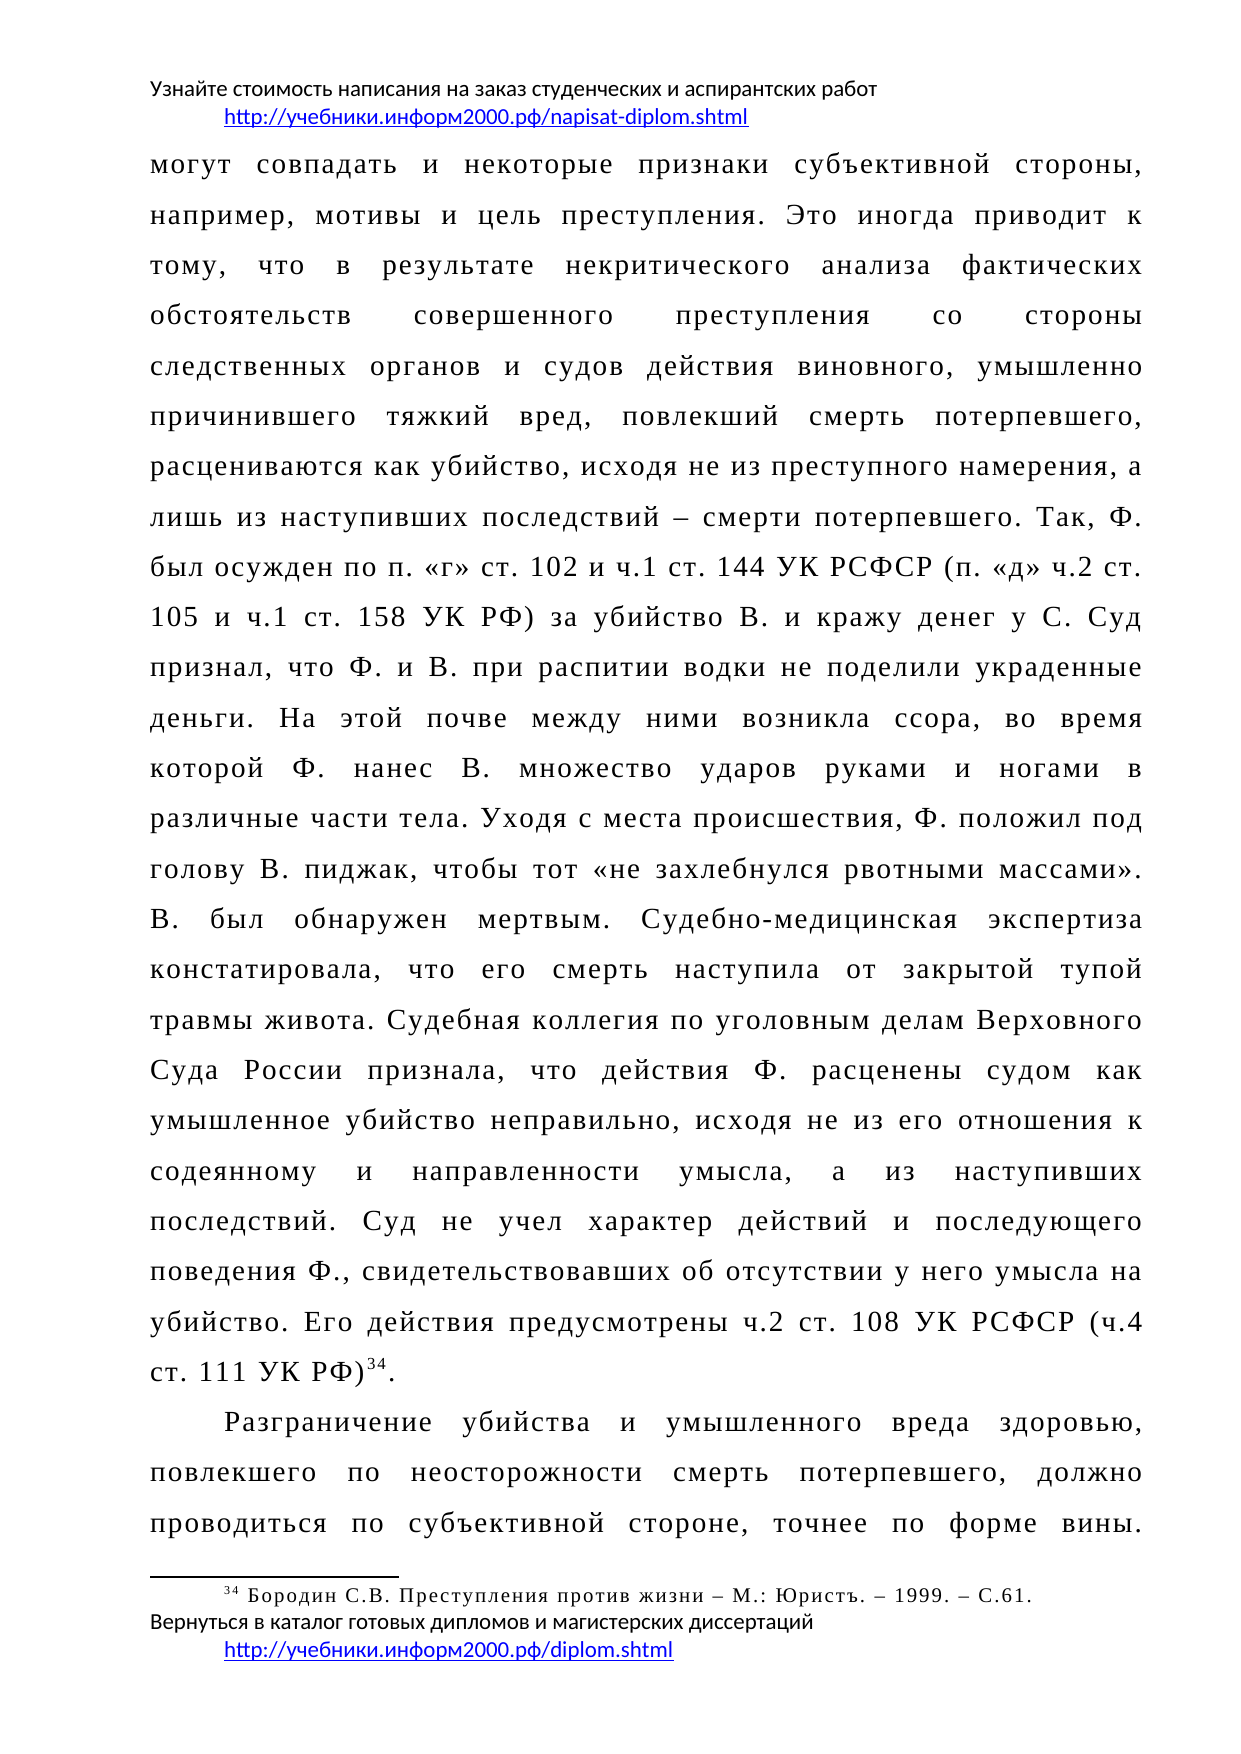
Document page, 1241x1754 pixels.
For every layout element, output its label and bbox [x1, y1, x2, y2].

text [150, 1404, 1144, 1538]
text [150, 146, 1144, 1387]
